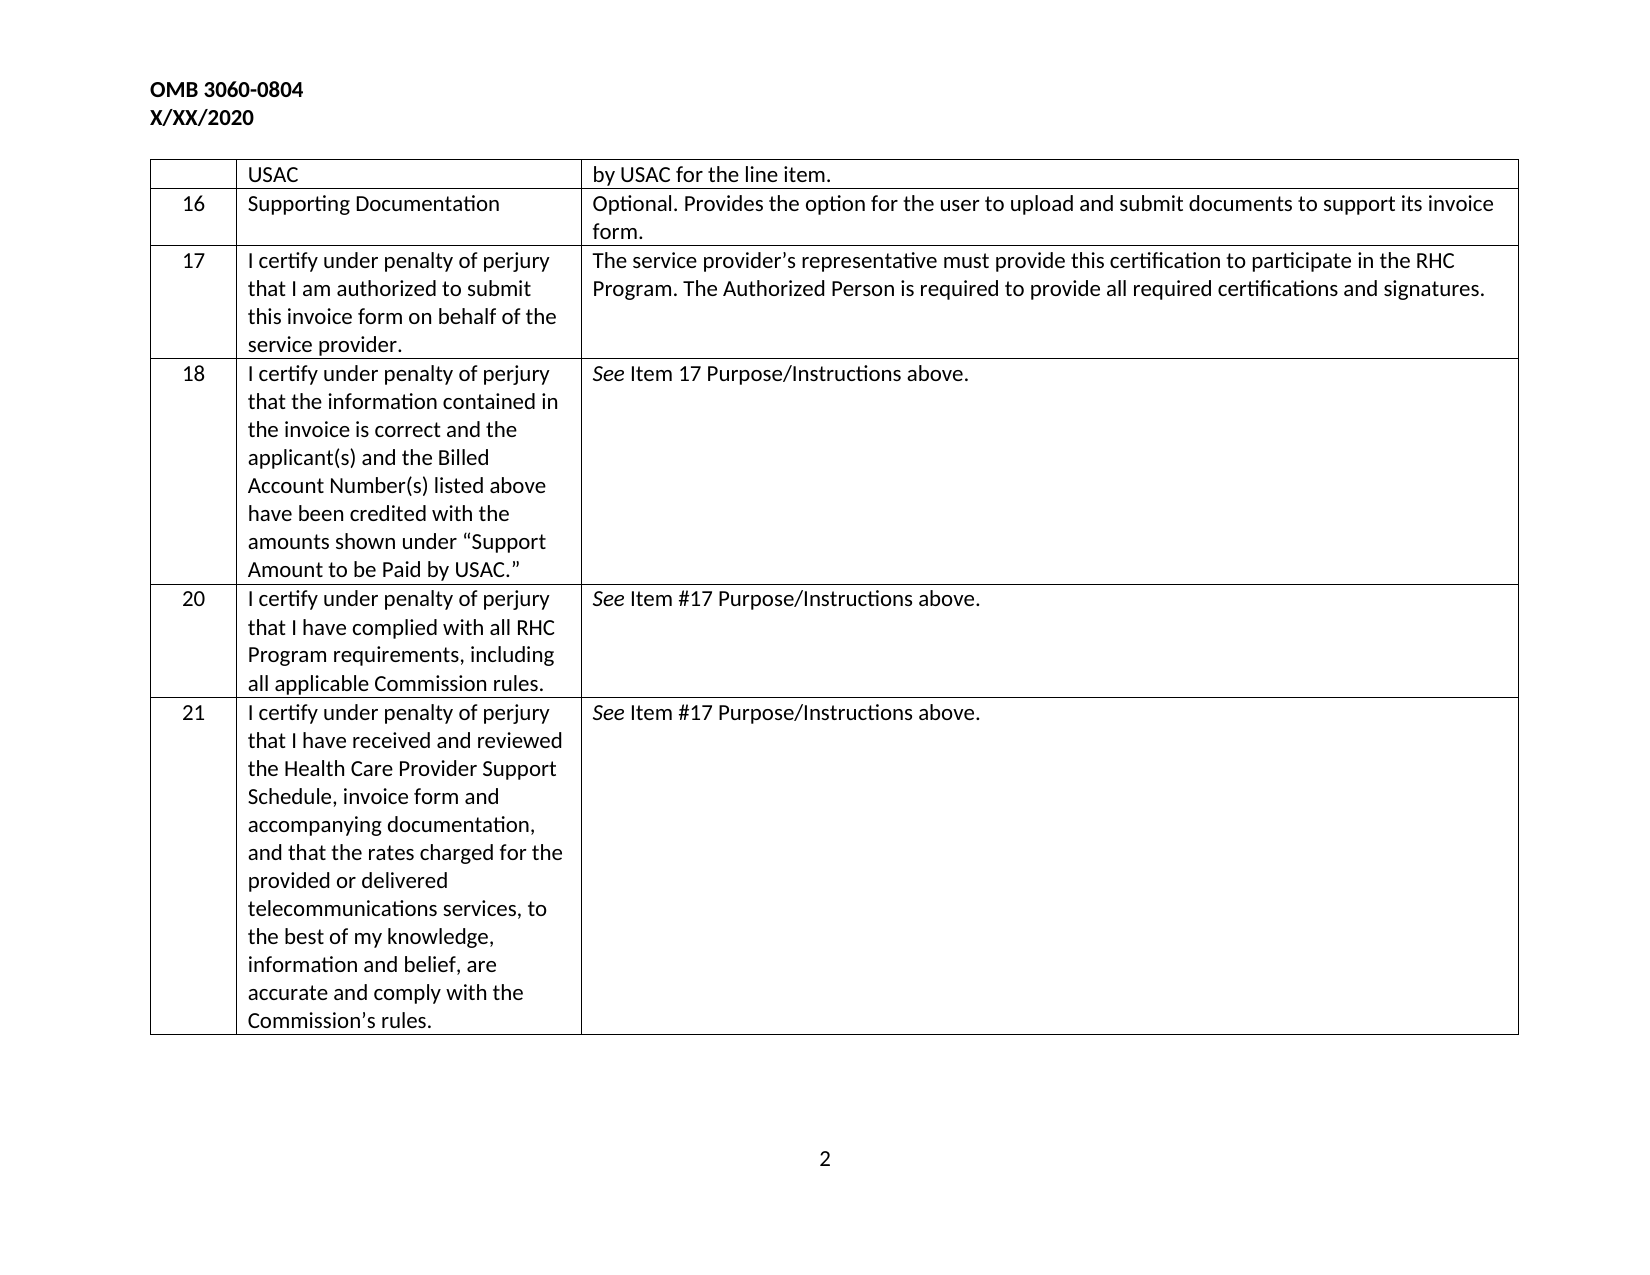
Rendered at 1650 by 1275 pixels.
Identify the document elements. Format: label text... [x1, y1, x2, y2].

table_cell 21 [151, 698, 236, 1034]
table_cell I certify under penalty of perjury that the information contained in the invoice is correct and the applicant(s) and the Billed Account Number(s) listed above have been credited with the amounts shown under “Support Amount to be Paid by USAC.” [237, 359, 581, 583]
table_cell I certify under penalty of perjury that I am authorized to submit this invoice form on behalf of the service provider. [237, 246, 581, 358]
table_cell 20 [151, 585, 236, 697]
table_cell Supporting Documentation [237, 189, 581, 245]
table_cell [582, 160, 1518, 188]
table_cell 18 [151, 359, 236, 583]
table_cell Optional. Provides the option for the user to upload and submit documents to support its invoice form. [582, 189, 1518, 245]
table_cell I certify under penalty of perjury that I have received and reviewed the Health Care Provider Support Schedule, invoice form and accompanying documentation, and that the rates charged for the provided or delivered telecommunications services, to the best of my knowledge, information and belief, are accurate and comply with the Commission’s rules. [237, 698, 581, 1034]
table_cell 17 [151, 246, 236, 358]
table_cell 16 [151, 189, 236, 245]
table_cell See Item #17 Purpose/Instructions above. [582, 585, 1518, 697]
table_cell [237, 160, 581, 188]
table_cell I certify under penalty of perjury that I have complied with all RHC Program requirements, including all applicable Commission rules. [237, 585, 581, 697]
table_cell See Item 17 Purpose/Instructions above. [582, 359, 1518, 583]
table_cell The service provider’s representative must provide this certification to participate in the RHC Program. The Authorized Person is required to provide all required certifications and signatures. [582, 246, 1518, 358]
table_cell 14 [151, 160, 236, 188]
table_cell See Item #17 Purpose/Instructions above. [582, 698, 1518, 1034]
